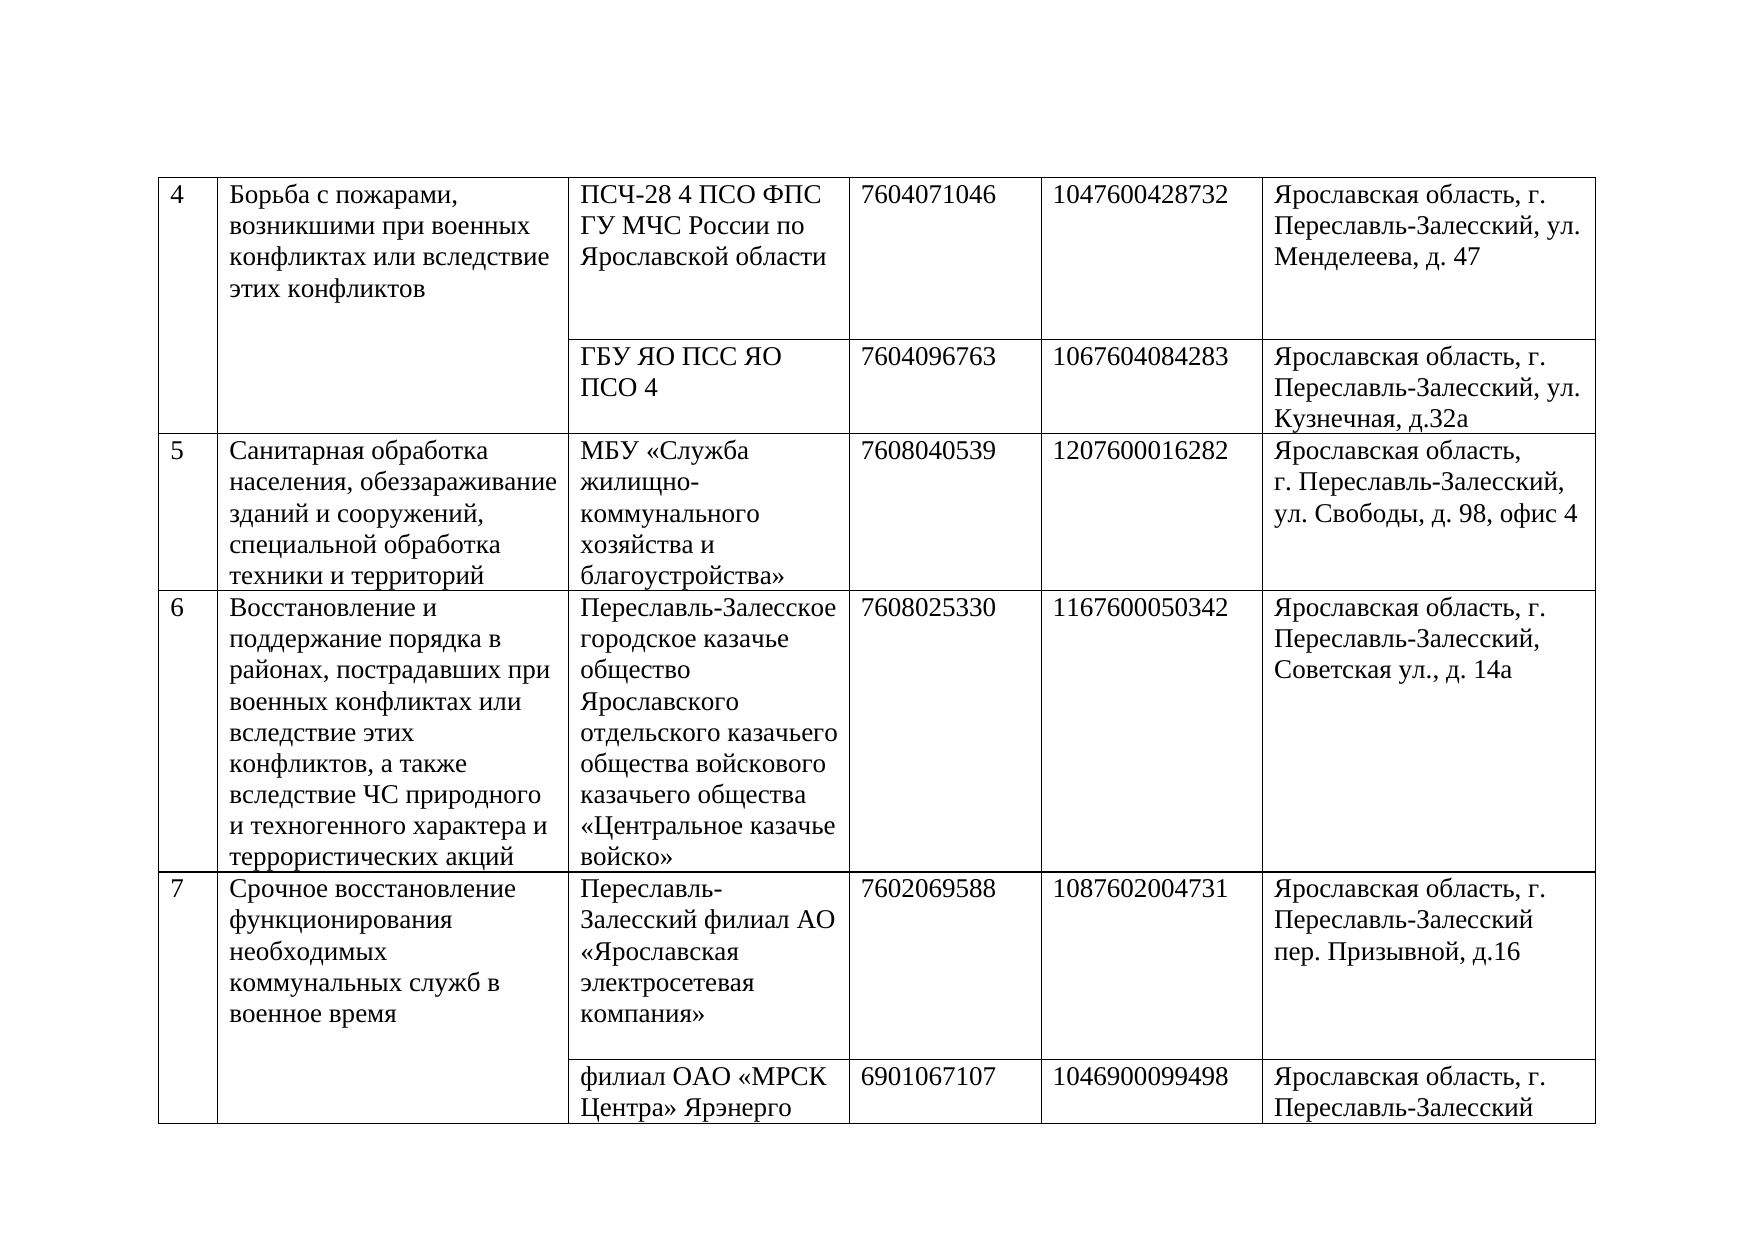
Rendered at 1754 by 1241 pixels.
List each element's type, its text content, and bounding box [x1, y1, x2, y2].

table_cell Ярославская область, г. Переславль-Залесский пер. Призывной, д.16 [1263, 873, 1595, 1059]
table_cell 7602069588 [850, 873, 1041, 1059]
table_cell Санитарная обработка населения, обеззараживание зданий и сооружений, специальной обработка техники и территорий [218, 434, 568, 590]
table_cell 6 [159, 591, 217, 871]
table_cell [1263, 340, 1595, 433]
table_cell Ярославская область, г. Переславль-Залесский, ул. Менделеева, д. 47 [1263, 178, 1595, 339]
table_cell 5 [159, 434, 217, 590]
table_cell 4 [159, 178, 217, 433]
table_cell Ярославская область, г. Переславль-Залесский, Советская ул., д. 14а [1263, 591, 1595, 871]
table_cell 7604071046 [850, 178, 1041, 339]
table_cell 7608025330 [850, 591, 1041, 871]
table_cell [1263, 1060, 1595, 1123]
table_cell 1067604084283 [1042, 340, 1262, 433]
table_cell Борьба с пожарами, возникшими при военных конфликтах или вследствие этих конфликтов [218, 178, 568, 433]
table_cell 1167600050342 [1042, 591, 1262, 871]
table_cell 6901067107 [850, 1060, 1041, 1123]
table_cell Переславль-Залесское городское казачье общество Ярославского отдельского казачьего общества войскового казачьего общества «Центральное казачье войско» [569, 591, 849, 871]
table_cell 7 [159, 873, 217, 1123]
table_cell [569, 1060, 849, 1123]
table_cell ПСЧ-28 4 ПСО ФПС ГУ МЧС России по Ярославской области [569, 178, 849, 339]
table_cell Переславль-Залесский филиал АО «Ярославская электросетевая компания» [569, 873, 849, 1059]
table_cell 1207600016282 [1042, 434, 1262, 590]
table_cell ГБУ ЯО ПСС ЯО ПСО 4 [569, 340, 849, 433]
table_cell Срочное восстановление функционирования необходимых коммунальных служб в военное время [218, 873, 568, 1123]
table_cell 7608040539 [850, 434, 1041, 590]
table_cell 7604096763 [850, 340, 1041, 433]
table_cell Ярославская область, г. Переславль-Залесский, ул. Свободы, д. 98, офис 4 [1263, 434, 1595, 590]
table_cell 1046900099498 [1042, 1060, 1262, 1123]
table_cell МБУ «Служба жилищно-коммунального хозяйства и благоустройства» [569, 434, 849, 590]
table_cell Восстановление и поддержание порядка в районах, пострадавших при военных конфликтах или вследствие этих конфликтов, а также вследствие ЧС природного и техногенного характера и террористических акций [218, 591, 568, 871]
table_cell 1087602004731 [1042, 873, 1262, 1059]
table_cell 1047600428732 [1042, 178, 1262, 339]
